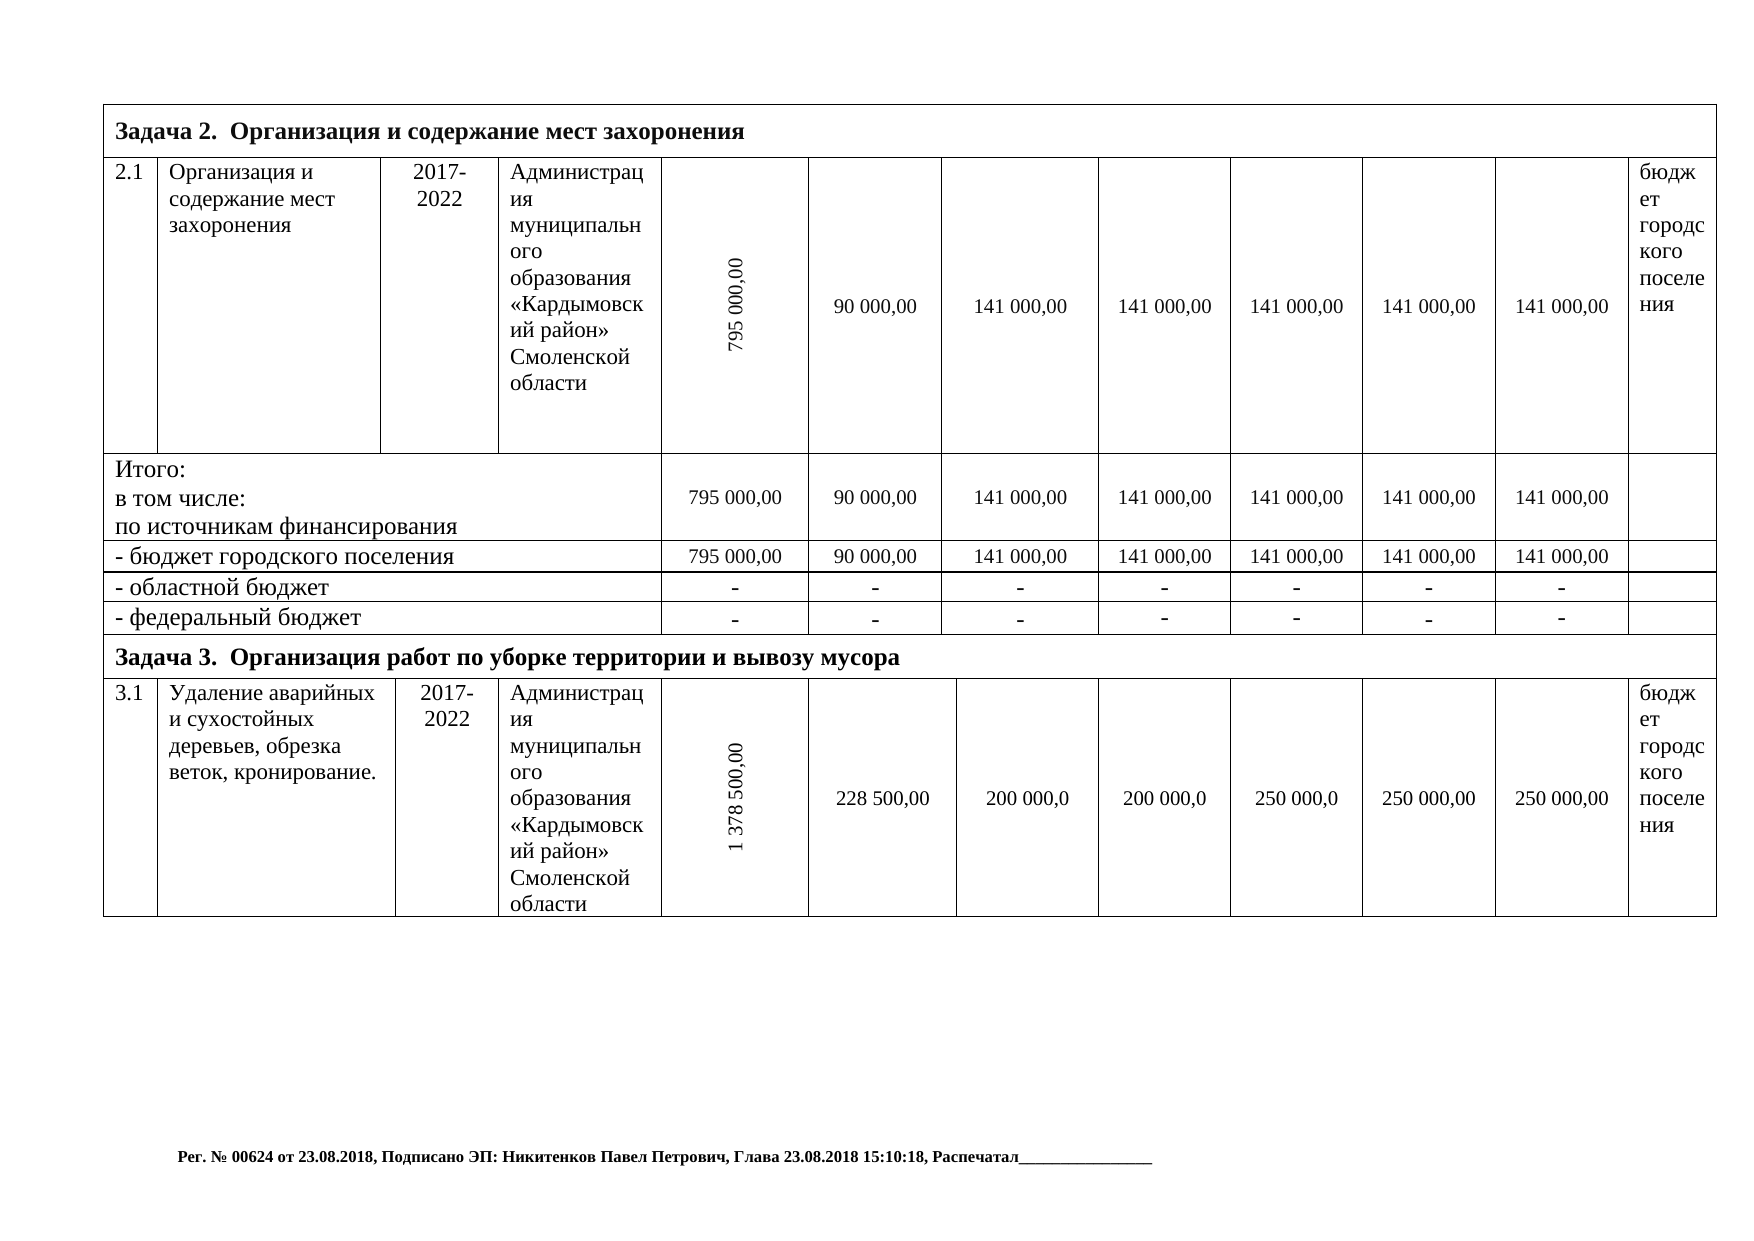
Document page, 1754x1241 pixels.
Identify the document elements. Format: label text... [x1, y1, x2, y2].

table_cell 3.1 [104, 679, 157, 916]
table_cell Администрация муниципального образования «Кардымовский район» Смоленской области [499, 158, 661, 453]
table_cell Организация и содержание мест захоронения [158, 158, 380, 453]
table_cell - [1496, 573, 1628, 601]
table_cell Удаление аварийных и сухостойных деревьев, обрезка веток, кронирование. [158, 679, 395, 916]
table_cell 90 000,00 [809, 541, 941, 571]
table_cell 90 000,00 [809, 158, 941, 453]
table_cell 141 000,00 [1496, 454, 1628, 540]
table_cell 200 000,0 [1099, 679, 1230, 916]
table_cell 141 000,00 [1231, 158, 1362, 453]
table_cell - [809, 602, 941, 634]
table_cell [1629, 679, 1716, 916]
table_cell 141 000,00 [1231, 541, 1362, 571]
table_cell 141 000,00 [942, 158, 1098, 453]
table_cell - областной бюджет [104, 573, 661, 601]
table_cell - [1099, 573, 1230, 601]
table_cell - [662, 573, 808, 601]
table_cell 141 000,00 [1363, 158, 1495, 453]
table_cell - [809, 573, 941, 601]
table_cell - федеральный бюджет [104, 602, 661, 634]
table_cell 141 000,00 [1099, 454, 1230, 540]
table_cell - [1099, 602, 1230, 634]
table_cell [1629, 454, 1716, 540]
table_cell 795 000,00 [662, 454, 808, 540]
table_cell 141 000,00 [1099, 158, 1230, 453]
table_cell 795 000,00 [662, 541, 808, 571]
table_cell - [1231, 602, 1362, 634]
table_cell [1629, 541, 1716, 571]
table_cell 141 000,00 [1099, 541, 1230, 571]
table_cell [499, 679, 661, 916]
table_cell [1629, 573, 1716, 601]
table_cell 2017-2022 [396, 679, 498, 916]
table_cell бюджет городского поселения [1629, 158, 1716, 453]
table_cell 90 000,00 [809, 454, 941, 540]
table_cell 200 000,0 [957, 679, 1098, 916]
table_cell 141 000,00 [1363, 454, 1495, 540]
table_cell 228 500,00 [809, 679, 956, 916]
table_cell - [1363, 602, 1495, 634]
table_cell 250 000,00 [1363, 679, 1495, 916]
table_cell 2.1 [104, 158, 157, 453]
table_cell 795 000,00 [662, 158, 808, 453]
table_cell 250 000,0 [1231, 679, 1362, 916]
table_cell Итого: в том числе: по источникам финансирования [104, 454, 661, 540]
table_cell - [942, 573, 1098, 601]
table_cell - [942, 602, 1098, 634]
table_cell [1629, 602, 1716, 634]
table_cell Задача 2. Организация и содержание мест захоронения [104, 105, 1716, 157]
table_cell - [1496, 602, 1628, 634]
table_cell 141 000,00 [942, 541, 1098, 571]
table_cell - [1363, 573, 1495, 601]
table_cell 141 000,00 [1363, 541, 1495, 571]
table_cell 250 000,00 [1496, 679, 1628, 916]
table_cell 141 000,00 [1231, 454, 1362, 540]
table_cell - [1231, 573, 1362, 601]
table_cell Задача 3. Организация работ по уборке территории и вывозу мусора [104, 635, 1716, 678]
table_cell - бюджет городского поселения [104, 541, 661, 571]
table_cell 1 378 500,00 [662, 679, 808, 916]
table_cell - [662, 602, 808, 634]
table_cell 141 000,00 [1496, 158, 1628, 453]
table_cell 141 000,00 [1496, 541, 1628, 571]
table_cell 141 000,00 [942, 454, 1098, 540]
table_cell 2017-2022 [381, 158, 498, 453]
